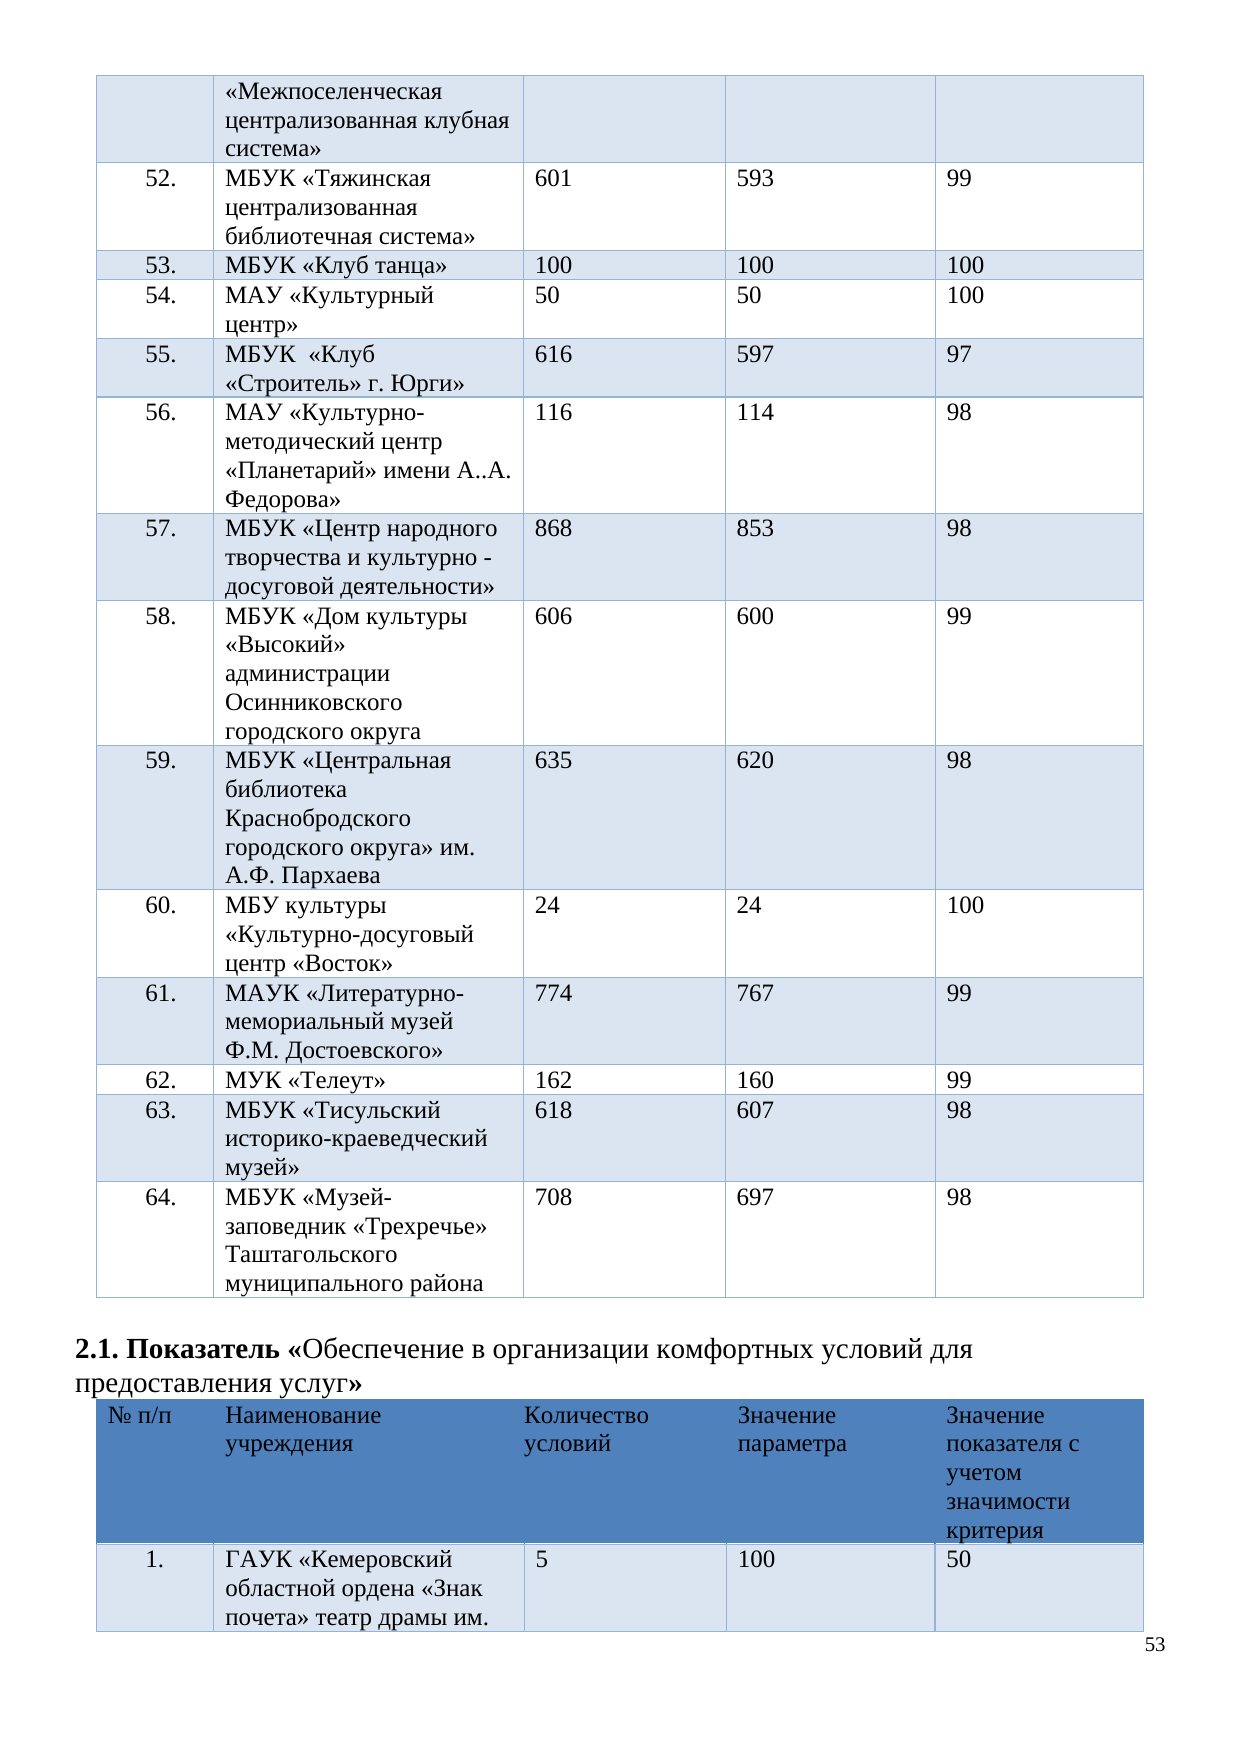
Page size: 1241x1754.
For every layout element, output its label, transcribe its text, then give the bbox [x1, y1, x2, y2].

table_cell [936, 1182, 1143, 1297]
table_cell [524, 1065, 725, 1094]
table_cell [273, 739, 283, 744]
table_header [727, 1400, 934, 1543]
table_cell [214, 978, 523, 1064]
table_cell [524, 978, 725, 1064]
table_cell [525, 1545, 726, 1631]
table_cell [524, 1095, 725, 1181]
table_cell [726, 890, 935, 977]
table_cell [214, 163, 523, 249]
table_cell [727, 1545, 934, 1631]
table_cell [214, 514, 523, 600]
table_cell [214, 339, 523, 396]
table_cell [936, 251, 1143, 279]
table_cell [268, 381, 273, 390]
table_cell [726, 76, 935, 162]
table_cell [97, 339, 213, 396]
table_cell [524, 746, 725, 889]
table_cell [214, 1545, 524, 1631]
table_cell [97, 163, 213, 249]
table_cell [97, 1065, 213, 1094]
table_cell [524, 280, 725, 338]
text 2.1. Показатель «Обеспечение в организации комфортных условий для предоставления услуг» [75, 1332, 1165, 1399]
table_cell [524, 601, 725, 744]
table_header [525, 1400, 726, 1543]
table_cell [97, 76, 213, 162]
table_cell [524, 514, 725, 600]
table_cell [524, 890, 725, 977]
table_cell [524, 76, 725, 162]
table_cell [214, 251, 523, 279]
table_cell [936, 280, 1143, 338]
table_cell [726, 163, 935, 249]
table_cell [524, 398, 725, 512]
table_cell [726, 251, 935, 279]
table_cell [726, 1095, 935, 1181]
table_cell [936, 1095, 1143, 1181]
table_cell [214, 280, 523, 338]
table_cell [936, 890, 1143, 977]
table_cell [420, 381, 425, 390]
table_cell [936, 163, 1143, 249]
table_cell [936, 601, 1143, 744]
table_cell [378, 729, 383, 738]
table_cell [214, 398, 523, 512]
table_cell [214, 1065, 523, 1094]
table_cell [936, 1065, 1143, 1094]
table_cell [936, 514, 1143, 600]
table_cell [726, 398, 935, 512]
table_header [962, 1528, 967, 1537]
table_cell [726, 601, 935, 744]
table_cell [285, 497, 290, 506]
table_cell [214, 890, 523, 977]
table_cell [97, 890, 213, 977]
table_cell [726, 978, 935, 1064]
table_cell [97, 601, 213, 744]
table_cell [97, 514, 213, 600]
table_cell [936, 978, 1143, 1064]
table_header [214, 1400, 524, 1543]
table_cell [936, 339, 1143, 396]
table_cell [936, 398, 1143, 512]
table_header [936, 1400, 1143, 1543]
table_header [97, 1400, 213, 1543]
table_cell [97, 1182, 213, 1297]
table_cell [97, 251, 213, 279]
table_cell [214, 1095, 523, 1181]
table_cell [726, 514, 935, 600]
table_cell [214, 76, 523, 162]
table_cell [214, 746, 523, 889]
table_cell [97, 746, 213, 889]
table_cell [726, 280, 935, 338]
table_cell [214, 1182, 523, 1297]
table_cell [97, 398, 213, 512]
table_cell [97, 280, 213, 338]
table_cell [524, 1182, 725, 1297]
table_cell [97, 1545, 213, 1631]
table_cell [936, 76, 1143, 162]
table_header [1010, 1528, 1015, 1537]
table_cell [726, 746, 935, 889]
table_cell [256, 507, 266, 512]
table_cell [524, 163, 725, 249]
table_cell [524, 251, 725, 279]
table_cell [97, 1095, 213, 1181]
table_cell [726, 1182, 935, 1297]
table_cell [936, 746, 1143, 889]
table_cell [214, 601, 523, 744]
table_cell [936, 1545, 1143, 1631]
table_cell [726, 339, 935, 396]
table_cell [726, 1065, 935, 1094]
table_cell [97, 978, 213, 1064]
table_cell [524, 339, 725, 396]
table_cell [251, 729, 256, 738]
